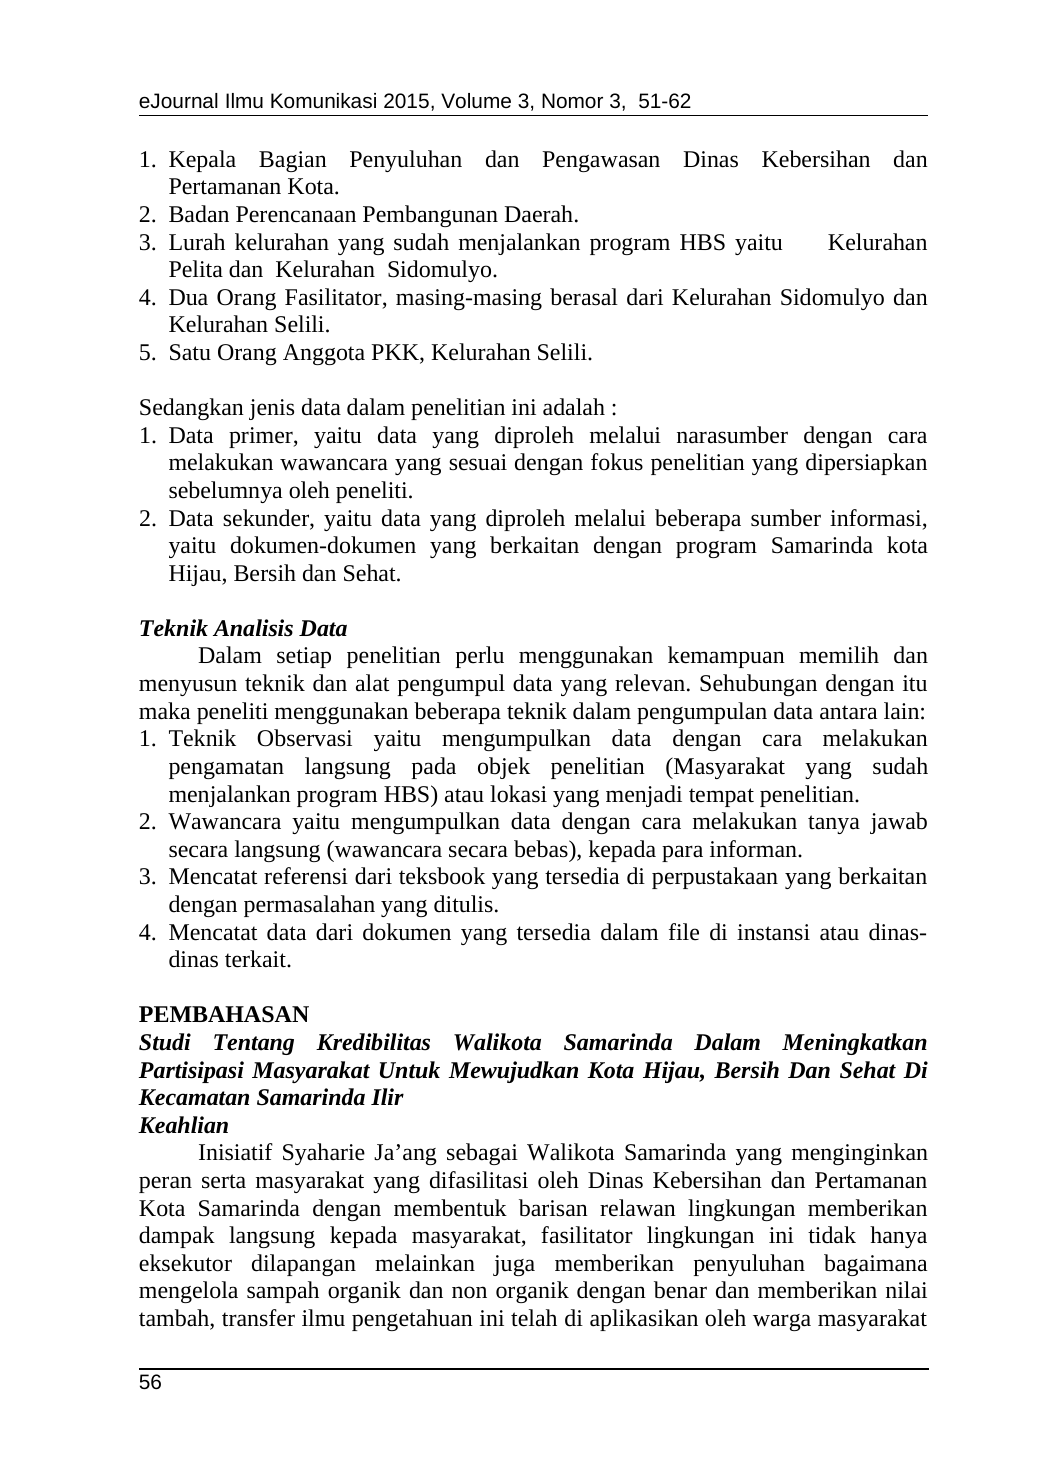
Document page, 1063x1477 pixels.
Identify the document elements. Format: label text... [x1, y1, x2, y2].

list Mencatat referensi dari teksbook yang tersedia di perpustakaan yang berkaitan dengan permasalahan yang ditulis. [139, 862, 929, 918]
text Sedangkan jenis data dalam penelitian ini adalah : [139, 393, 929, 421]
text Dalam setiap penelitian perlu menggunakan kemampuan memilih dan menyusun teknik dan alat pengumpul data yang relevan. Sehubungan dengan itu maka peneliti menggunakan beberapa teknik dalam pengumpulan data antara lain: [139, 642, 929, 724]
list Data sekunder, yaitu data yang diproleh melalui beberapa sumber informasi, yaitu dokumen-dokumen yang berkaitan dengan program Samarinda kota Hijau, Bersih dan Sehat. [139, 503, 929, 586]
text Teknik Analisis Data [139, 614, 929, 642]
text PEMBAHASAN [139, 1000, 929, 1028]
list Data primer, yaitu data yang diproleh melalui narasumber dengan cara melakukan wawancara yang sesuai dengan fokus penelitian yang dipersiapkan sebelumnya oleh peneliti. [139, 421, 929, 503]
list Lurah kelurahan yang sudah menjalankan program HBS yaitu Kelurahan Pelita dan Kelurahan Sidomulyo. [139, 227, 929, 283]
list Satu Orang Anggota PKK, Kelurahan Selili. [139, 338, 929, 366]
list Dua Orang Fasilitator, masing-masing berasal dari Kelurahan Sidomulyo dan Kelurahan Selili. [139, 283, 929, 338]
list Teknik Observasi yaitu mengumpulkan data dengan cara melakukan pengamatan langsung pada objek penelitian (Masyarakat yang sudah menjalankan program HBS) atau lokasi yang menjadi tempat penelitian. [139, 724, 929, 807]
list Kepala Bagian Penyuluhan dan Pengawasan Dinas Kebersihan dan Pertamanan Kota. [139, 145, 929, 200]
list Badan Perencanaan Pembangunan Daerah. [139, 200, 929, 227]
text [139, 1138, 929, 1332]
text Studi Tentang Kredibilitas Walikota Samarinda Dalam Meningkatkan Partisipasi Masyarakat Untuk Mewujudkan Kota Hijau, Bersih Dan Sehat Di Kecamatan Samarinda Ilir [139, 1028, 929, 1111]
list Wawancara yaitu mengumpulkan data dengan cara melakukan tanya jawab secara langsung (wawancara secara bebas), kepada para informan. [139, 807, 929, 862]
list Mencatat data dari dokumen yang tersedia dalam file di instansi atau dinas-dinas terkait. [139, 918, 929, 973]
text Keahlian [139, 1111, 929, 1138]
